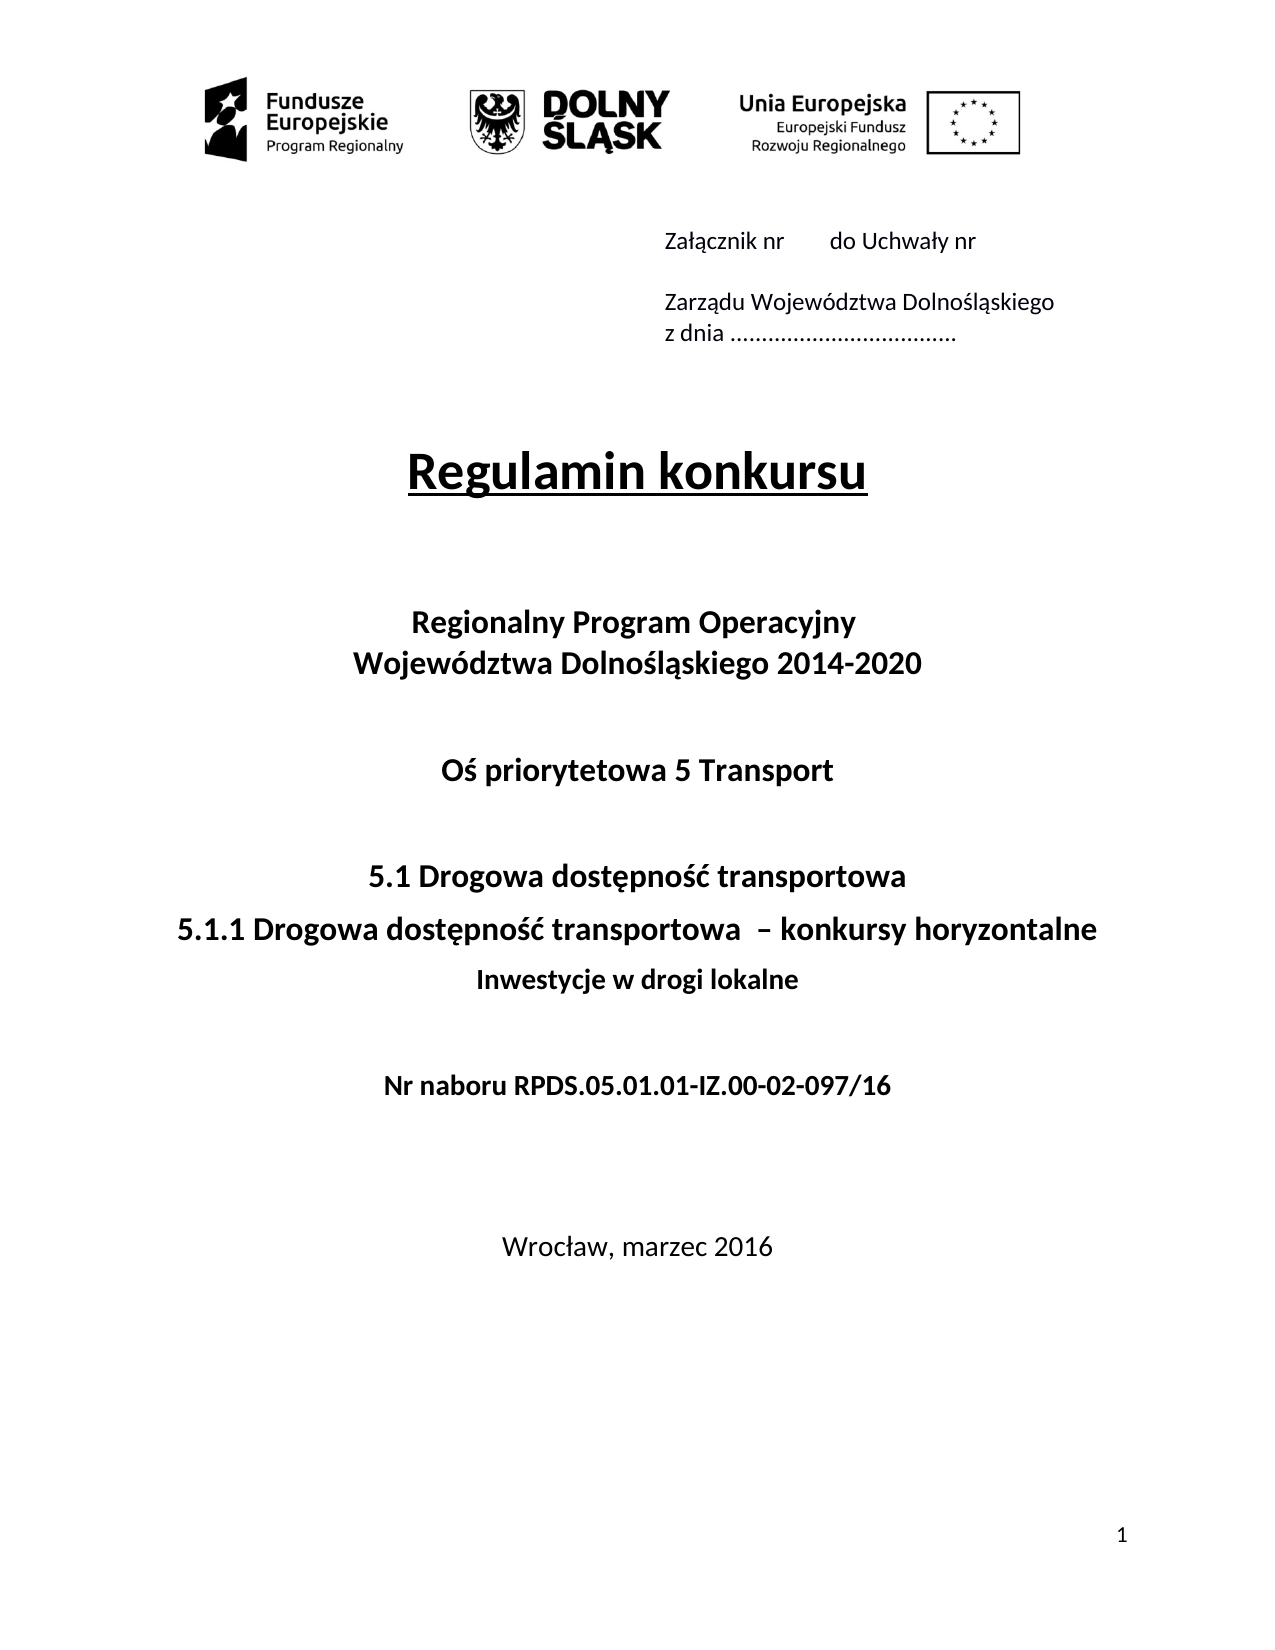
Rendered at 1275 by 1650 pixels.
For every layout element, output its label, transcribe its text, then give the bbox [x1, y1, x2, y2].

text Oś priorytetowa 5 Transport [148, 748, 1127, 789]
text Inwestycje w drogi lokalne [148, 961, 1127, 997]
text Załącznik nr do Uchwały nr Zarządu Województwa Dolnośląskiego [664, 225, 1127, 317]
text 5.1 Drogowa dostępność transportowa [148, 855, 1127, 896]
text Regionalny Program Operacyjny Województwa Dolnośląskiego 2014-2020 [148, 601, 1127, 683]
text Nr naboru RPDS.05.01.01-IZ.00-02-097/16 [148, 1067, 1127, 1102]
text z dnia .................................... [664, 317, 1127, 347]
text Regulamin konkursu [148, 437, 1127, 503]
text Wrocław, marzec 2016 [148, 1228, 1127, 1264]
picture [204, 70, 1021, 172]
text 5.1.1 Drogowa dostępność transportowa – konkursy horyzontalne [148, 908, 1127, 949]
